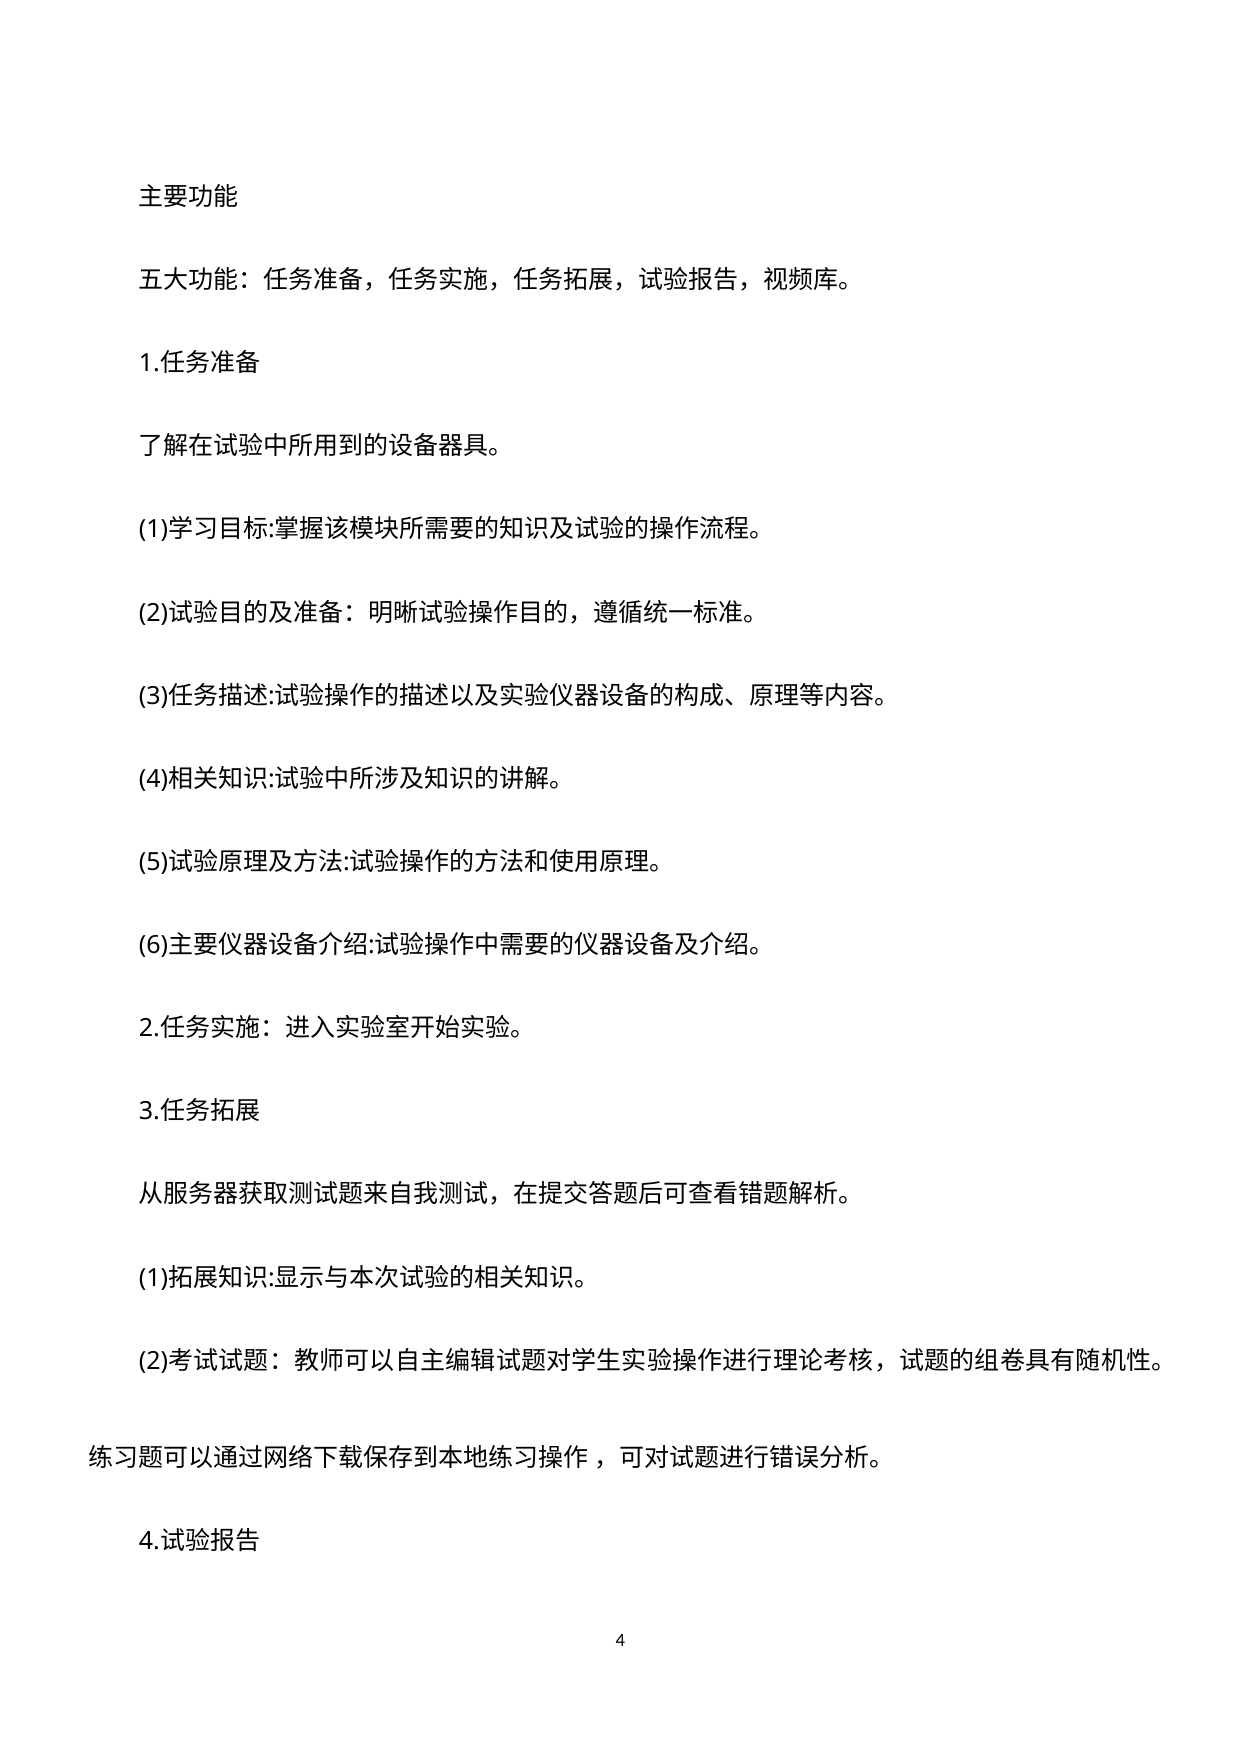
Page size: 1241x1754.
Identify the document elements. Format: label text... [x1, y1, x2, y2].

text (1)学习目标:掌握该模块所需要的知识及试验的操作流程。 [89, 494, 1152, 559]
text (2)试验目的及准备：明晰试验操作目的，遵循统一标准。 [89, 578, 1152, 643]
text 1.任务准备 [89, 328, 1152, 393]
text (1)拓展知识:显示与本次试验的相关知识。 [89, 1243, 1152, 1308]
text 从服务器获取测试题来自我测试，在提交答题后可查看错题解析。 [89, 1159, 1152, 1224]
text (6)主要仪器设备介绍:试验操作中需要的仪器设备及介绍。 [89, 910, 1152, 975]
text (2)考试试题：教师可以自主编辑试题对学生实验操作进行理论考核，试题的组卷具有随机性。练习题可以通过网络下载保存到本地练习操作 ，可对试题进行错误分析。 [89, 1326, 1152, 1488]
text 五大功能：任务准备，任务实施，任务拓展，试验报告，视频库。 [89, 245, 1152, 310]
text (3)任务描述:试验操作的描述以及实验仪器设备的构成、原理等内容。 [89, 661, 1152, 726]
text (4)相关知识:试验中所涉及知识的讲解。 [89, 744, 1152, 809]
text 2.任务实施：进入实验室开始实验。 [89, 993, 1152, 1058]
text 主要功能 [89, 162, 1152, 227]
text 4.试验报告 [89, 1506, 1152, 1571]
text 3.任务拓展 [89, 1076, 1152, 1141]
text (5)试验原理及方法:试验操作的方法和使用原理。 [89, 827, 1152, 892]
text 了解在试验中所用到的设备器具。 [89, 411, 1152, 476]
